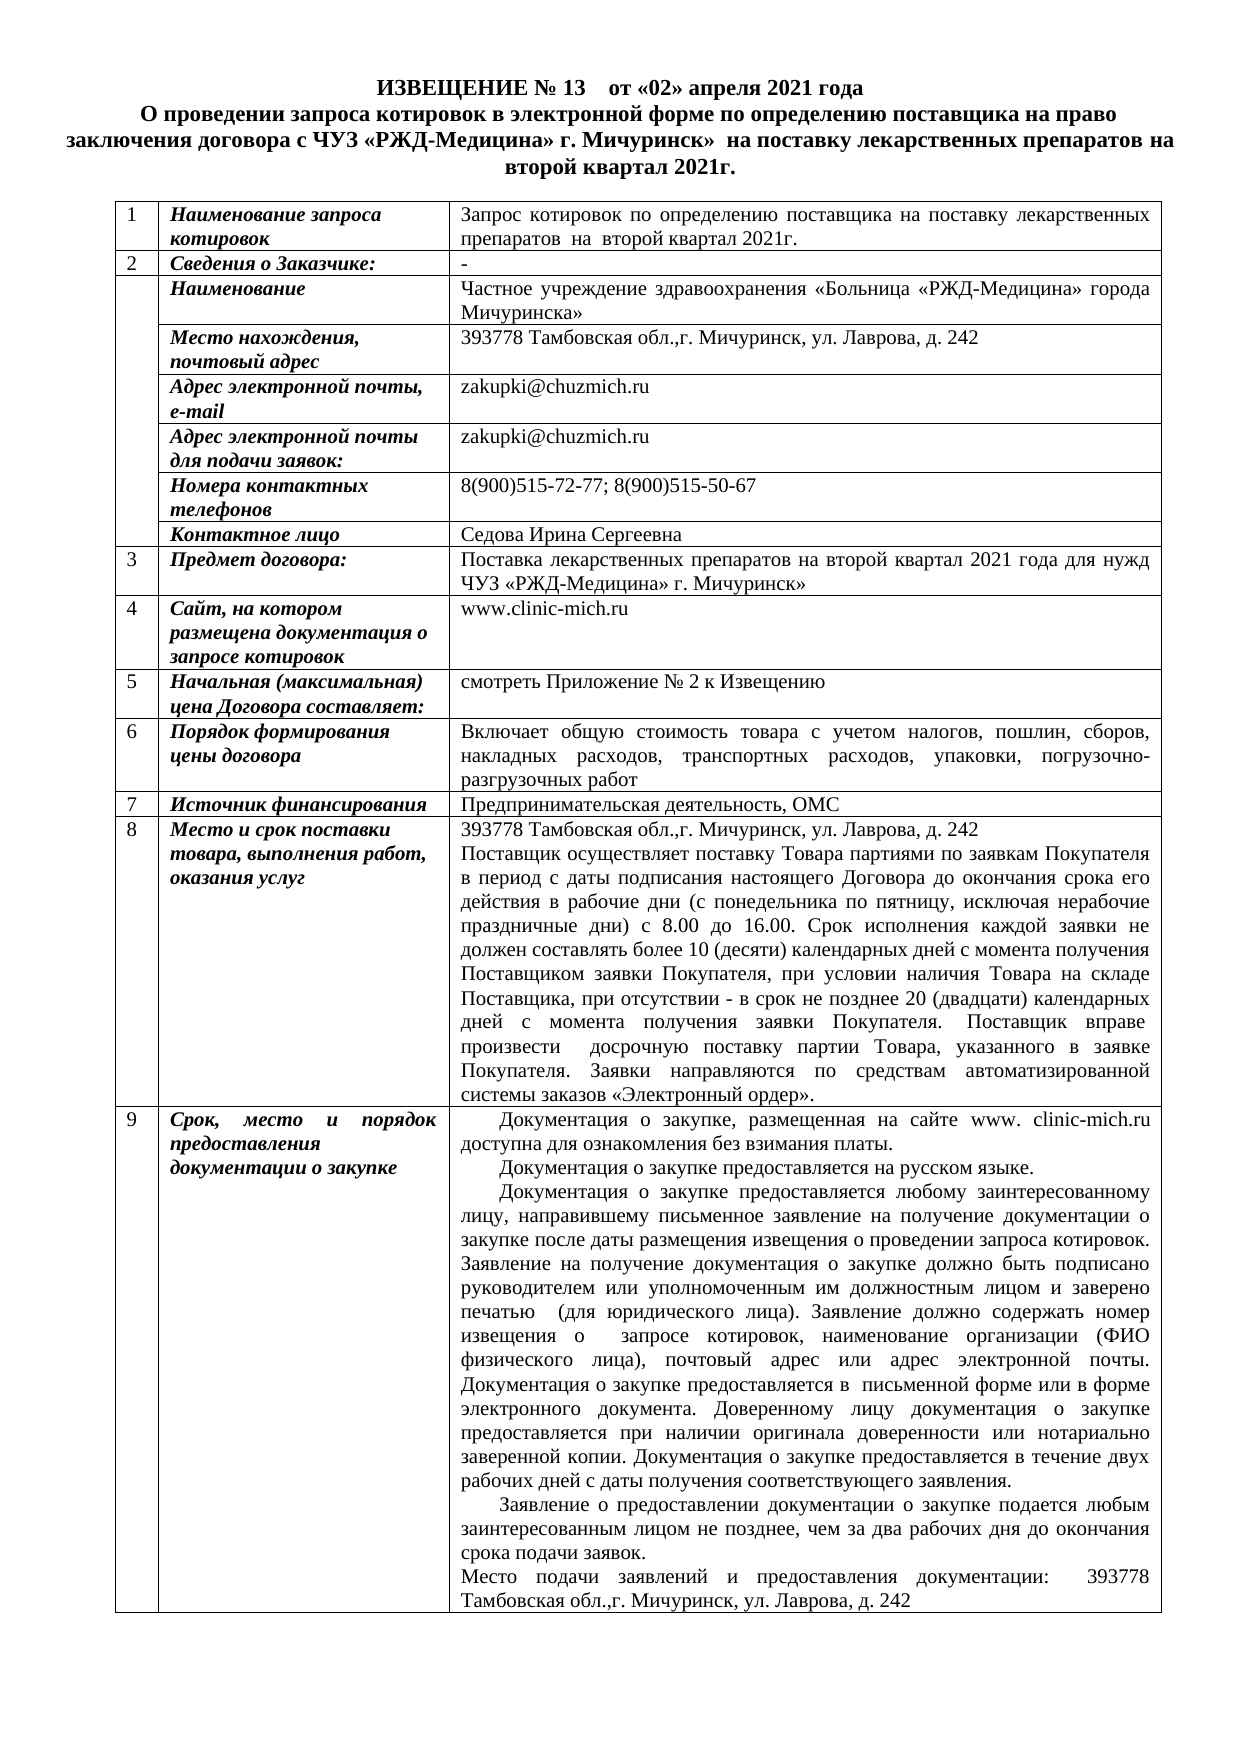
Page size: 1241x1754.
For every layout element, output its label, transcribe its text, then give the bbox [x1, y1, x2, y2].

table_cell Предпринимательская деятельность, ОМС [450, 792, 1161, 816]
table_cell Сайт, на котором размещена документация о запросе котировок [159, 596, 449, 668]
table_cell zakupki@chuzmich.ru [450, 375, 1161, 423]
table_cell 5 [116, 670, 158, 718]
table_cell 393778 Тамбовская обл.,г. Мичуринск, ул. Лаврова, д. 242 Поставщик осуществляет поставку Товара партиями по заявкам Покупателя в период с даты подписания настоящего Договора до окончания срока его действия в рабочие дни (с понедельника по пятницу, исключая нерабочие праздничные дни) с 8.00 до 16.00. Срок исполнения каждой заявки не должен составлять более 10 (десяти) календарных дней с момента получения Поставщиком заявки Покупателя, при условии наличия Товара на складе Поставщика, при отсутствии - в срок не позднее 20 (двадцати) календарных дней с момента получения заявки Покупателя. Поставщик вправе произвести досрочную поставку партии Товара, указанного в заявке Покупателя. Заявки направляются по средствам автоматизированной системы заказов «Электронный ордер». [450, 817, 1161, 1106]
text О проведении запроса котировок в электронной форме по определению поставщика на право заключения договора с ЧУЗ «РЖД-Медицина» г. Мичуринск» на поставку лекарственных препаратов на второй квартал 2021г. [59, 100, 1181, 179]
text ИЗВЕЩЕНИЕ № 13 от «02» апреля 2021 года [59, 74, 1181, 100]
table_cell смотреть Приложение № 2 к Извещению [450, 670, 1161, 718]
table_header Запрос котировок по определению поставщика на поставку лекарственных препаратов на второй квартал 2021г. [450, 202, 1161, 250]
table_cell 4 [116, 596, 158, 668]
table_cell Адрес электронной почты, e-mail [159, 375, 449, 423]
table_cell 3 [116, 547, 158, 595]
table_cell Предмет договора: [159, 547, 449, 595]
table_cell Номера контактных телефонов [159, 473, 449, 521]
table_cell [116, 276, 158, 546]
table_cell Наименование [159, 276, 449, 324]
table_cell www.clinic-mich.ru [450, 596, 1161, 668]
table_cell Начальная (максимальная) цена Договора составляет: [159, 670, 449, 718]
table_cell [450, 1107, 1161, 1612]
table_header Наименование запроса котировок [159, 202, 449, 250]
table_cell 393778 Тамбовская обл.,г. Мичуринск, ул. Лаврова, д. 242 [450, 325, 1161, 373]
table_cell zakupki@chuzmich.ru [450, 424, 1161, 472]
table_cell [159, 1107, 449, 1612]
table_cell Источник финансирования [159, 792, 449, 816]
table_cell Контактное лицо [159, 522, 449, 546]
table_cell Порядок формирования цены договора [159, 719, 449, 791]
table_header 1 [116, 202, 158, 250]
table_cell 8(900)515-72-77; 8(900)515-50-67 [450, 473, 1161, 521]
table_cell Поставка лекарственных препаратов на второй квартал 2021 года для нужд ЧУЗ «РЖД-Медицина» г. Мичуринск» [450, 547, 1161, 595]
table_cell 8 [116, 817, 158, 1106]
table_cell 9 [116, 1107, 158, 1612]
table_cell 2 [116, 251, 158, 275]
table_cell Сведения о Заказчике: [159, 251, 449, 275]
table_cell 7 [116, 792, 158, 816]
table_cell Седова Ирина Сергеевна [450, 522, 1161, 546]
table_cell 6 [116, 719, 158, 791]
table_cell Место нахождения, почтовый адрес [159, 325, 449, 373]
table_cell Частное учреждение здравоохранения «Больница «РЖД-Медицина» города Мичуринска» [450, 276, 1161, 324]
table_cell Адрес электронной почты для подачи заявок: [159, 424, 449, 472]
table_cell - [450, 251, 1161, 275]
table_cell Включает общую стоимость товара с учетом налогов, пошлин, сборов, накладных расходов, транспортных расходов, упаковки, погрузочно-разгрузочных работ [450, 719, 1161, 791]
table_cell Место и срок поставки товара, выполнения работ, оказания услуг [159, 817, 449, 1106]
